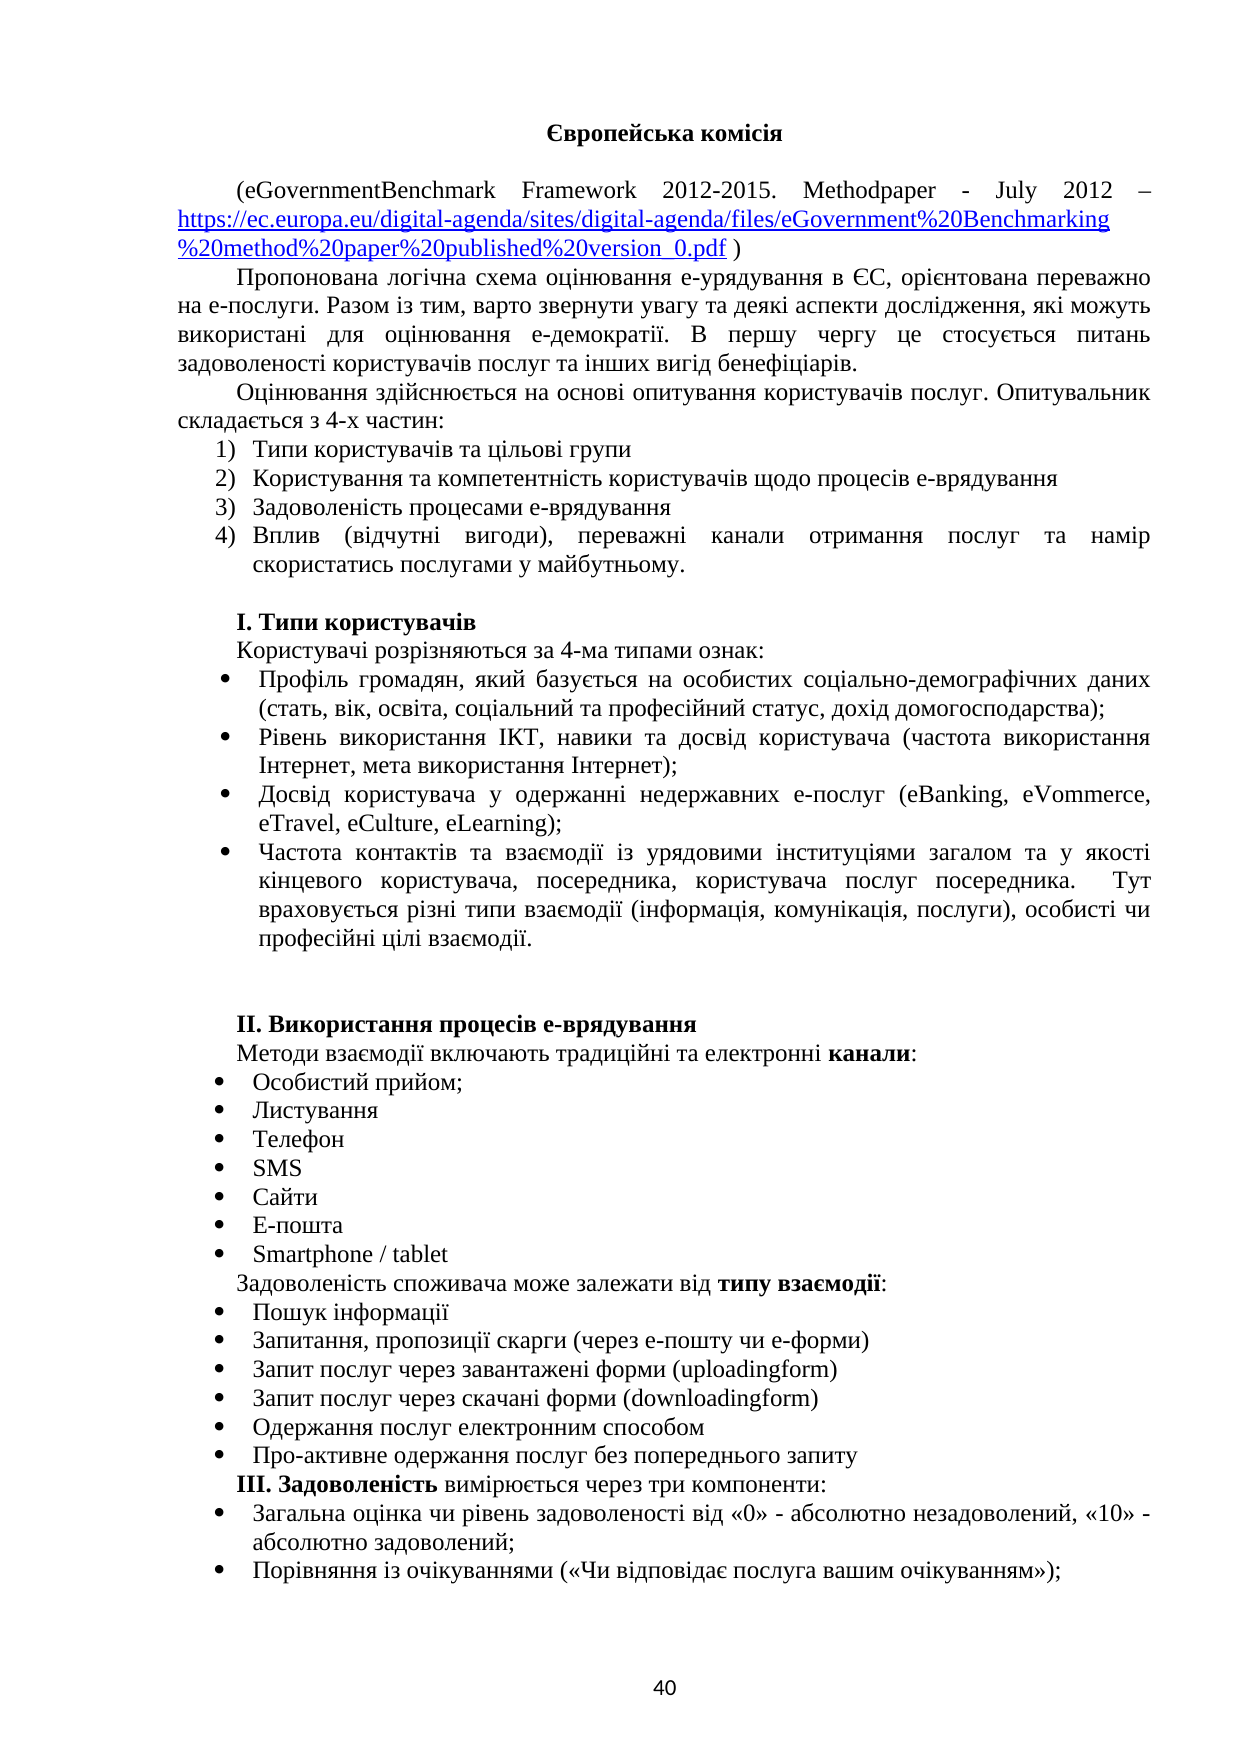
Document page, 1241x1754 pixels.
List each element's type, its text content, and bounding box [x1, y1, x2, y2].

text І. Типи користувачів [177, 607, 1152, 636]
list Запит послуг через завантажені форми (uploadingform) [215, 1354, 1152, 1383]
text ІІІ. Задоволеність вимірюється через три компоненти: [177, 1469, 1152, 1498]
list Частота контактів та взаємодії із урядовими інституціями загалом та у якості кінцевого користувача, посередника, користувача послуг посередника. Тут враховується різні типи взаємодії (інформація, комунікація, послуги), особисті чи професійні цілі взаємодії. [221, 837, 1152, 952]
list Запитання, пропозиції скарги (через е-пошту чи е-форми) [215, 1326, 1152, 1354]
text Оцінювання здійснюється на основі опитування користувачів послуг. Опитувальник складається з 4-х частин: [177, 377, 1152, 434]
text (eGovernmentBenchmark Framework 2012-2015. Methodpaper - July 2012 – https://ec.europa.eu/digital-agenda/sites/digital-agenda/files/eGovernment%20Benchmarking%20method%20paper%20published%20version_0.pdf ) [177, 176, 1152, 262]
list Типи користувачів та цільові групи [215, 434, 1152, 463]
text Користувачі розрізняються за 4-ма типами ознак: [177, 636, 1152, 664]
text Задоволеність споживача може залежати від типу взаємодії: [177, 1268, 1152, 1297]
list Особистий прийом; [215, 1067, 1152, 1096]
list Профіль громадян, який базується на особистих соціально-демографічних даних (стать, вік, освіта, соціальний та професійний статус, дохід домогосподарства); [221, 664, 1152, 722]
text Європейська комісія [177, 118, 1152, 147]
list Smartphone / tablet [215, 1239, 1152, 1268]
list Рівень використання ІКТ, навики та досвід користувача (частота використання Інтернет, мета використання Інтернет); [221, 722, 1152, 779]
list Одержання послуг електронним способом [215, 1412, 1152, 1441]
list Про-активне одержання послуг без попереднього запиту [215, 1441, 1152, 1469]
list Досвід користувача у одержанні недержавних е-послуг (eBanking, eVommerce, eTravel, eCulture, eLearning); [221, 779, 1152, 837]
list Запит послуг через скачані форми (downloadingform) [215, 1383, 1152, 1412]
list Пошук інформації [215, 1297, 1152, 1326]
list Вплив (відчутні вигоди), переважні канали отримання послуг та намір скористатись послугами у майбутньому. [215, 521, 1152, 578]
text ІІ. Використання процесів е-врядування [177, 1009, 1152, 1038]
list Порівняння із очікуваннями («Чи відповідає послуга вашим очікуванням»); [215, 1556, 1152, 1584]
list Е-пошта [215, 1211, 1152, 1239]
list Задоволеність процесами е-врядування [215, 492, 1152, 521]
list Сайти [215, 1182, 1152, 1211]
list Листування [215, 1096, 1152, 1124]
text Пропонована логічна схема оцінювання е-урядування в ЄС, орієнтована переважно на е-послуги. Разом із тим, варто звернути увагу та деякі аспекти дослідження, які можуть використані для оцінювання е-демократії. В першу чергу це стосується питань задоволеності користувачів послуг та інших вигід бенефіціарів. [177, 262, 1152, 377]
list Телефон [215, 1124, 1152, 1153]
list Загальна оцінка чи рівень задоволеності від «0» - абсолютно незадоволений, «10» - абсолютно задоволений; [215, 1498, 1152, 1556]
list SMS [215, 1153, 1152, 1182]
list Користування та компетентність користувачів щодо процесів е-врядування [215, 463, 1152, 492]
text Методи взаємодії включають традиційні та електронні канали: [177, 1038, 1152, 1067]
